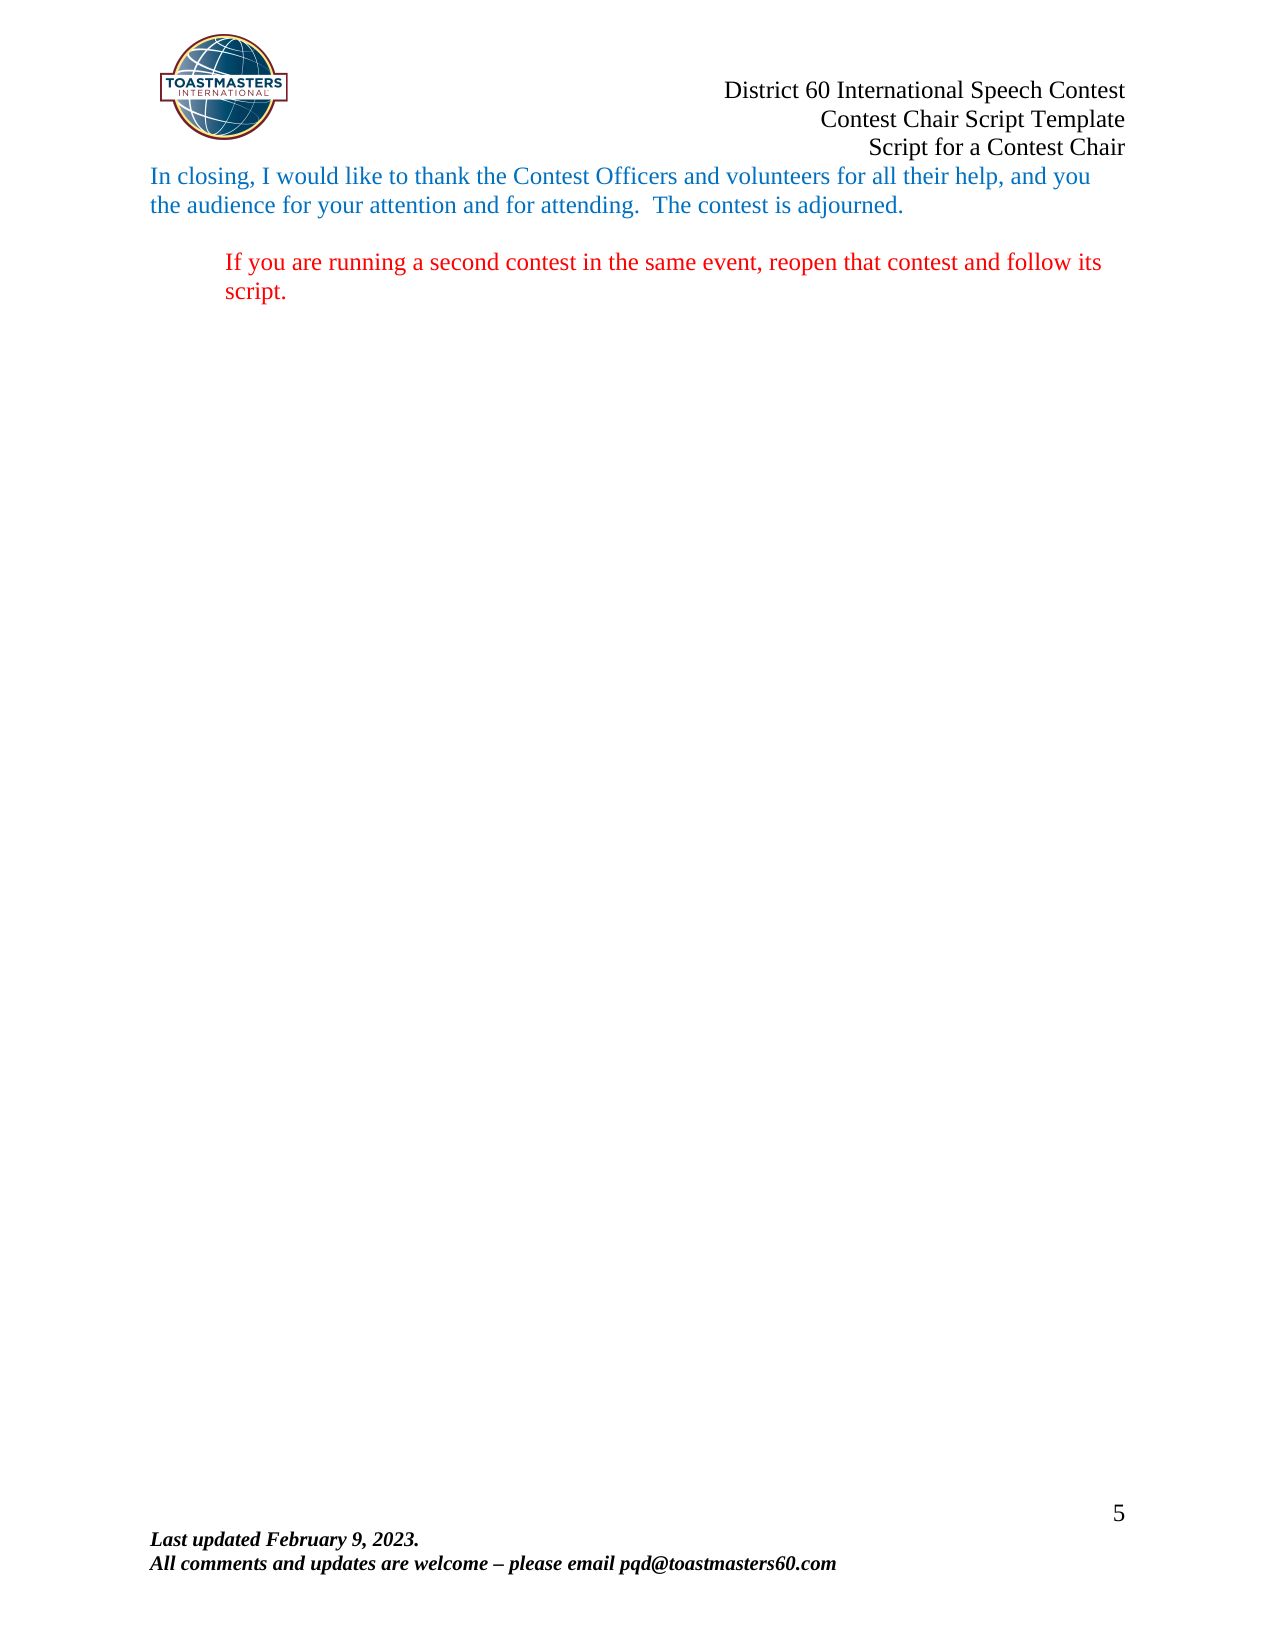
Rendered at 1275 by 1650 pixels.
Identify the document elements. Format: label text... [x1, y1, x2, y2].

picture [160, 34, 288, 140]
text In closing, I would like to thank the Contest Officers and volunteers for all their help, and you the audience for your attention and for attending. The contest is adjourned. [150, 161, 1125, 219]
text If you are running a second contest in the same event, reopen that contest and follow its script. [225, 247, 1125, 305]
